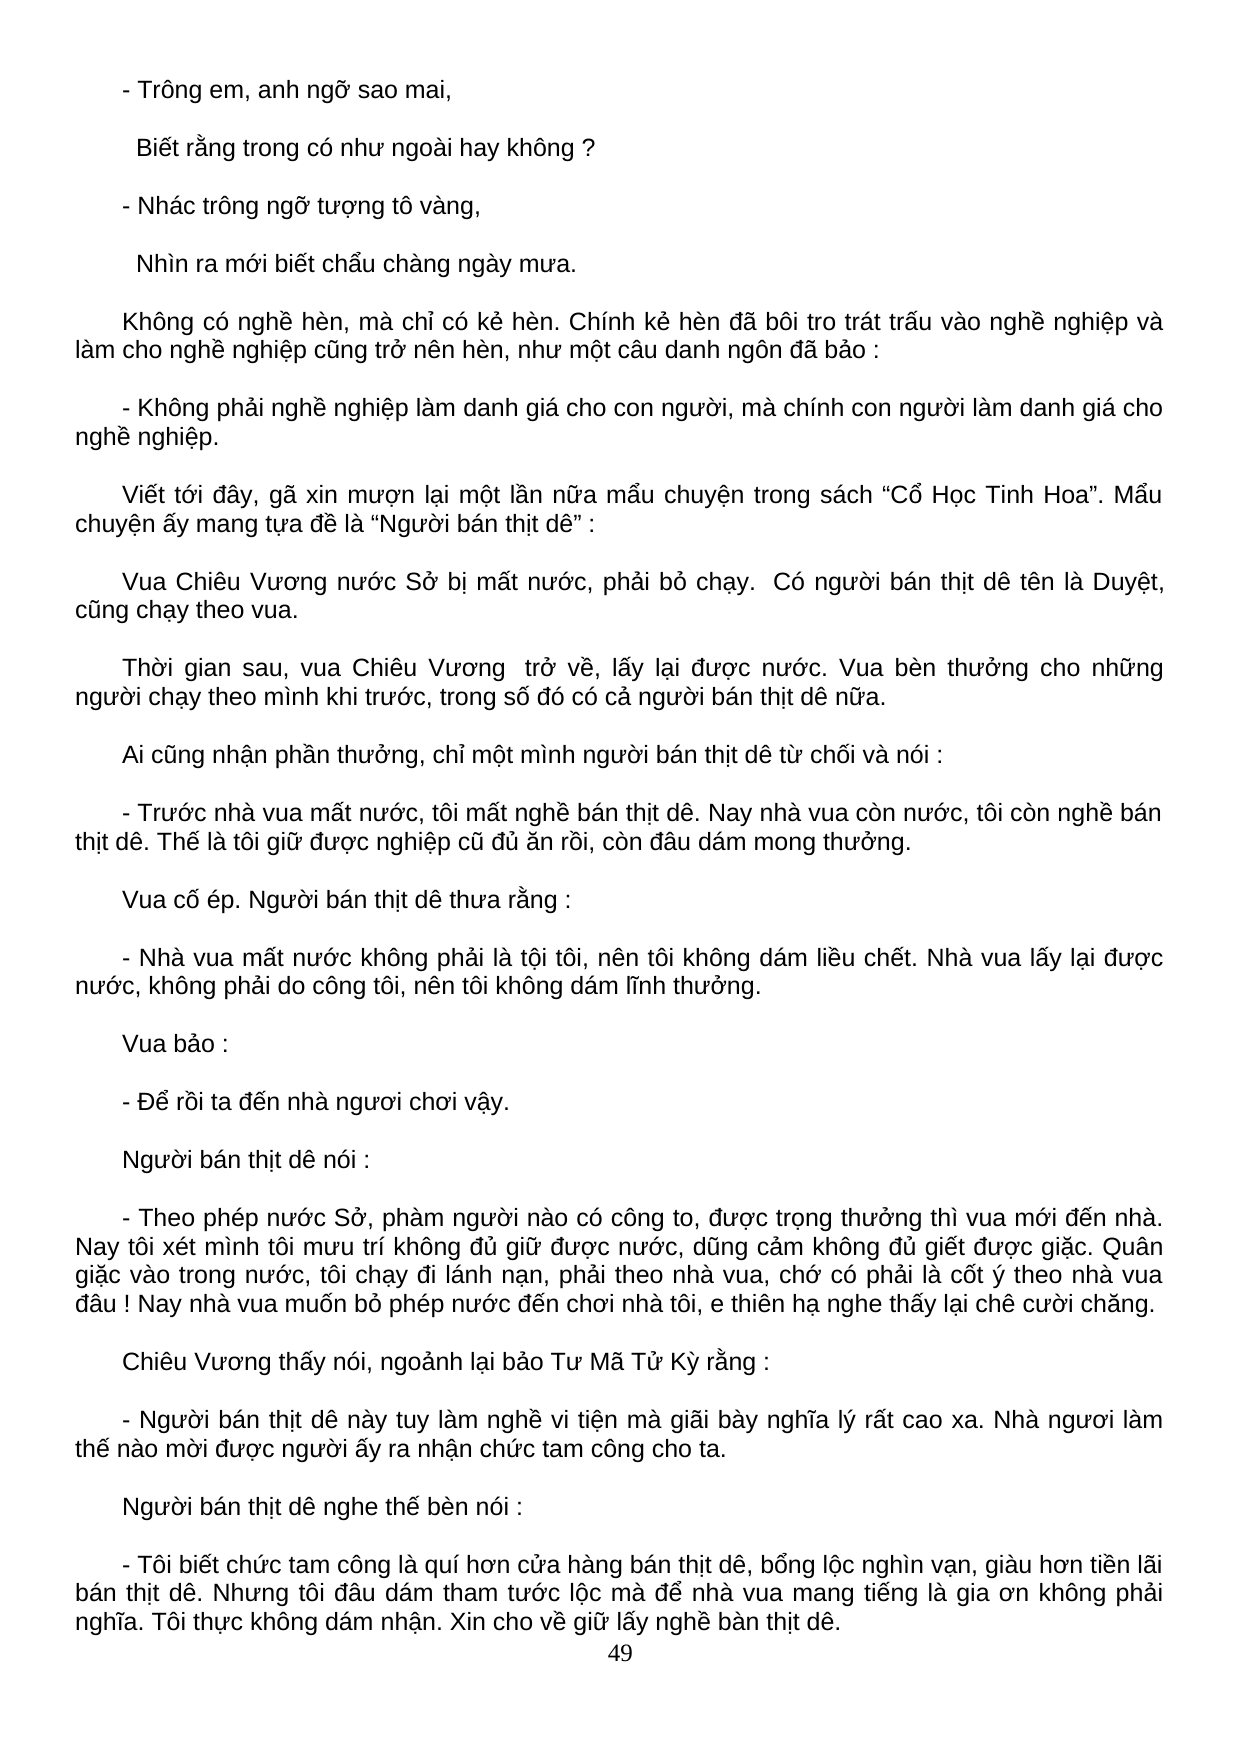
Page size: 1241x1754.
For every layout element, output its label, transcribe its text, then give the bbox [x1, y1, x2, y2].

text - Người bán thịt dê này tuy làm nghề vi tiện mà giãi bày nghĩa lý rất cao xa. Nhà ngươi làm thế nào mời được người ấy ra nhận chức tam công cho ta. [75, 1405, 1165, 1462]
text - Tôi biết chức tam công là quí hơn cửa hàng bán thịt dê, bổng lộc nghìn vạn, giàu hơn tiền lãi bán thịt dê. Nhưng tôi đâu dám tham tước lộc mà để nhà vua mang tiếng là gia ơn không phải nghĩa. Tôi thực không dám nhận. Xin cho về giữ lấy nghề bàn thịt dê. [75, 1549, 1165, 1636]
text Vua cố ép. Người bán thịt dê thưa rằng : [75, 884, 1165, 913]
text - Trông em, anh ngỡ sao mai, [75, 75, 1165, 104]
text Không có nghề hèn, mà chỉ có kẻ hèn. Chính kẻ hèn đã bôi tro trát trấu vào nghề nghiệp và làm cho nghề nghiệp cũng trở nên hèn, như một câu danh ngôn đã bảo : [75, 307, 1165, 364]
text Người bán thịt dê nghe thế bèn nói : [75, 1492, 1165, 1520]
text Viết tới đây, gã xin mượn lại một lần nữa mẩu chuyện trong sách “Cổ Học Tinh Hoa”. Mẩu chuyện ấy mang tựa đề là “Người bán thịt dê” : [75, 480, 1165, 537]
text Thời gian sau, vua Chiêu Vương trở về, lấy lại được nước. Vua bèn thưởng cho những người chạy theo mình khi trước, trong số đó có cả người bán thịt dê nữa. [75, 653, 1165, 711]
text - Nhác trông ngỡ tượng tô vàng, [75, 191, 1165, 219]
text - Nhà vua mất nước không phải là tội tôi, nên tôi không dám liều chết. Nhà vua lấy lại được nước, không phải do công tôi, nên tôi không dám lĩnh thưởng. [75, 942, 1165, 1000]
text Chiêu Vương thấy nói, ngoảnh lại bảo Tư Mã Tử Kỳ rằng : [75, 1347, 1165, 1376]
text Biết rằng trong có như ngoài hay không ? [75, 133, 1165, 162]
text - Trước nhà vua mất nước, tôi mất nghề bán thịt dê. Nay nhà vua còn nước, tôi còn nghề bán thịt dê. Thế là tôi giữ được nghiệp cũ đủ ăn rồi, còn đâu dám mong thưởng. [75, 798, 1165, 855]
text Ai cũng nhận phần thưởng, chỉ một mình người bán thịt dê từ chối và nói : [75, 740, 1165, 769]
text Vua bảo : [75, 1029, 1165, 1058]
text Nhìn ra mới biết chẩu chàng ngày mưa. [75, 249, 1165, 277]
text Vua Chiêu Vương nước Sở bị mất nước, phải bỏ chạy. Có người bán thịt dê tên là Duyệt, cũng chạy theo vua. [75, 567, 1165, 624]
text Người bán thịt dê nói : [75, 1145, 1165, 1174]
text - Theo phép nước Sở, phàm người nào có công to, được trọng thưởng thì vua mới đến nhà. Nay tôi xét mình tôi mưu trí không đủ giữ được nước, dũng cảm không đủ giết được giặc. Quân giặc vào trong nước, tôi chạy đi lánh nạn, phải theo nhà vua, chớ có phải là cốt ý theo nhà vua đâu ! Nay nhà vua muốn bỏ phép nước đến chơi nhà tôi, e thiên hạ nghe thấy lại chê cười chăng. [75, 1203, 1165, 1318]
text - Không phải nghề nghiệp làm danh giá cho con người, mà chính con người làm danh giá cho nghề nghiệp. [75, 393, 1165, 451]
text - Để rồi ta đến nhà ngươi chơi vậy. [75, 1087, 1165, 1116]
